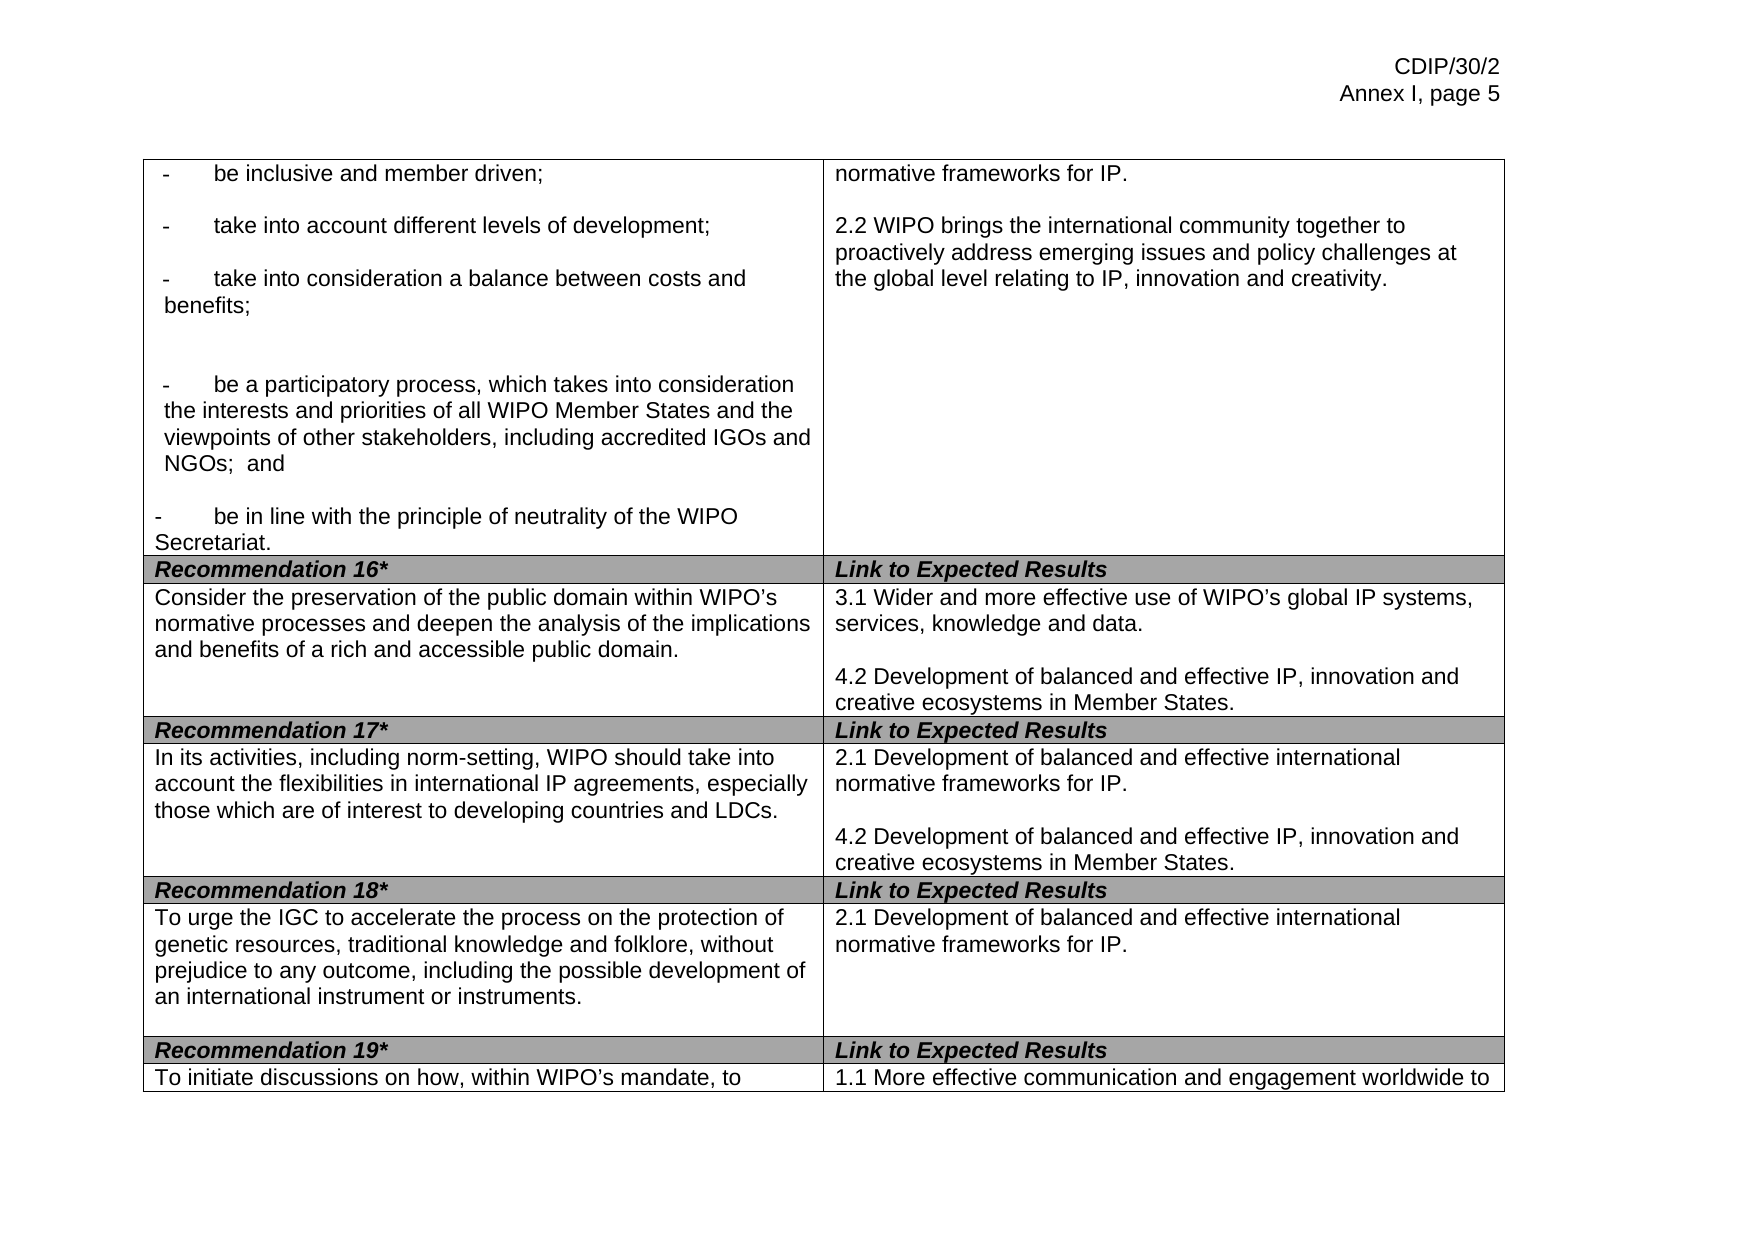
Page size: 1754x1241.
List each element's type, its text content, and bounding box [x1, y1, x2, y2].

table_cell 3.1 Wider and more effective use of WIPO’s global IP systems, services, knowledge and data. 4.2 Development of balanced and effective IP, innovation and creative ecosystems in Member States. [824, 584, 1504, 716]
table_cell Recommendation 19* [144, 1037, 823, 1063]
table_cell Link to Expected Results [824, 877, 1504, 903]
table_cell Link to Expected Results [824, 1037, 1504, 1063]
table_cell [144, 160, 823, 555]
table_cell Consider the preservation of the public domain within WIPO’s normative processes and deepen the analysis of the implications and benefits of a rich and accessible public domain. [144, 584, 823, 716]
table_cell To urge the IGC to accelerate the process on the protection of genetic resources, traditional knowledge and folklore, without prejudice to any outcome, including the possible development of an international instrument or instruments. [144, 904, 823, 1036]
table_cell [144, 1064, 823, 1091]
table_cell In its activities, including norm-setting, WIPO should take into account the flexibilities in international IP agreements, especially those which are of interest to developing countries and LDCs. [144, 744, 823, 876]
table_cell Recommendation 17* [144, 717, 823, 743]
table_cell 2.1 Development of balanced and effective international normative frameworks for IP. 4.2 Development of balanced and effective IP, innovation and creative ecosystems in Member States. [824, 744, 1504, 876]
table_cell 2.1 Development of balanced and effective international normative frameworks for IP. [824, 904, 1504, 1036]
table_cell Recommendation 16* [144, 556, 823, 583]
table_cell Link to Expected Results [824, 556, 1504, 583]
table_cell Recommendation 18* [144, 877, 823, 903]
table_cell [824, 1064, 1504, 1091]
table_cell Link to Expected Results [824, 717, 1504, 743]
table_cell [824, 160, 1504, 555]
